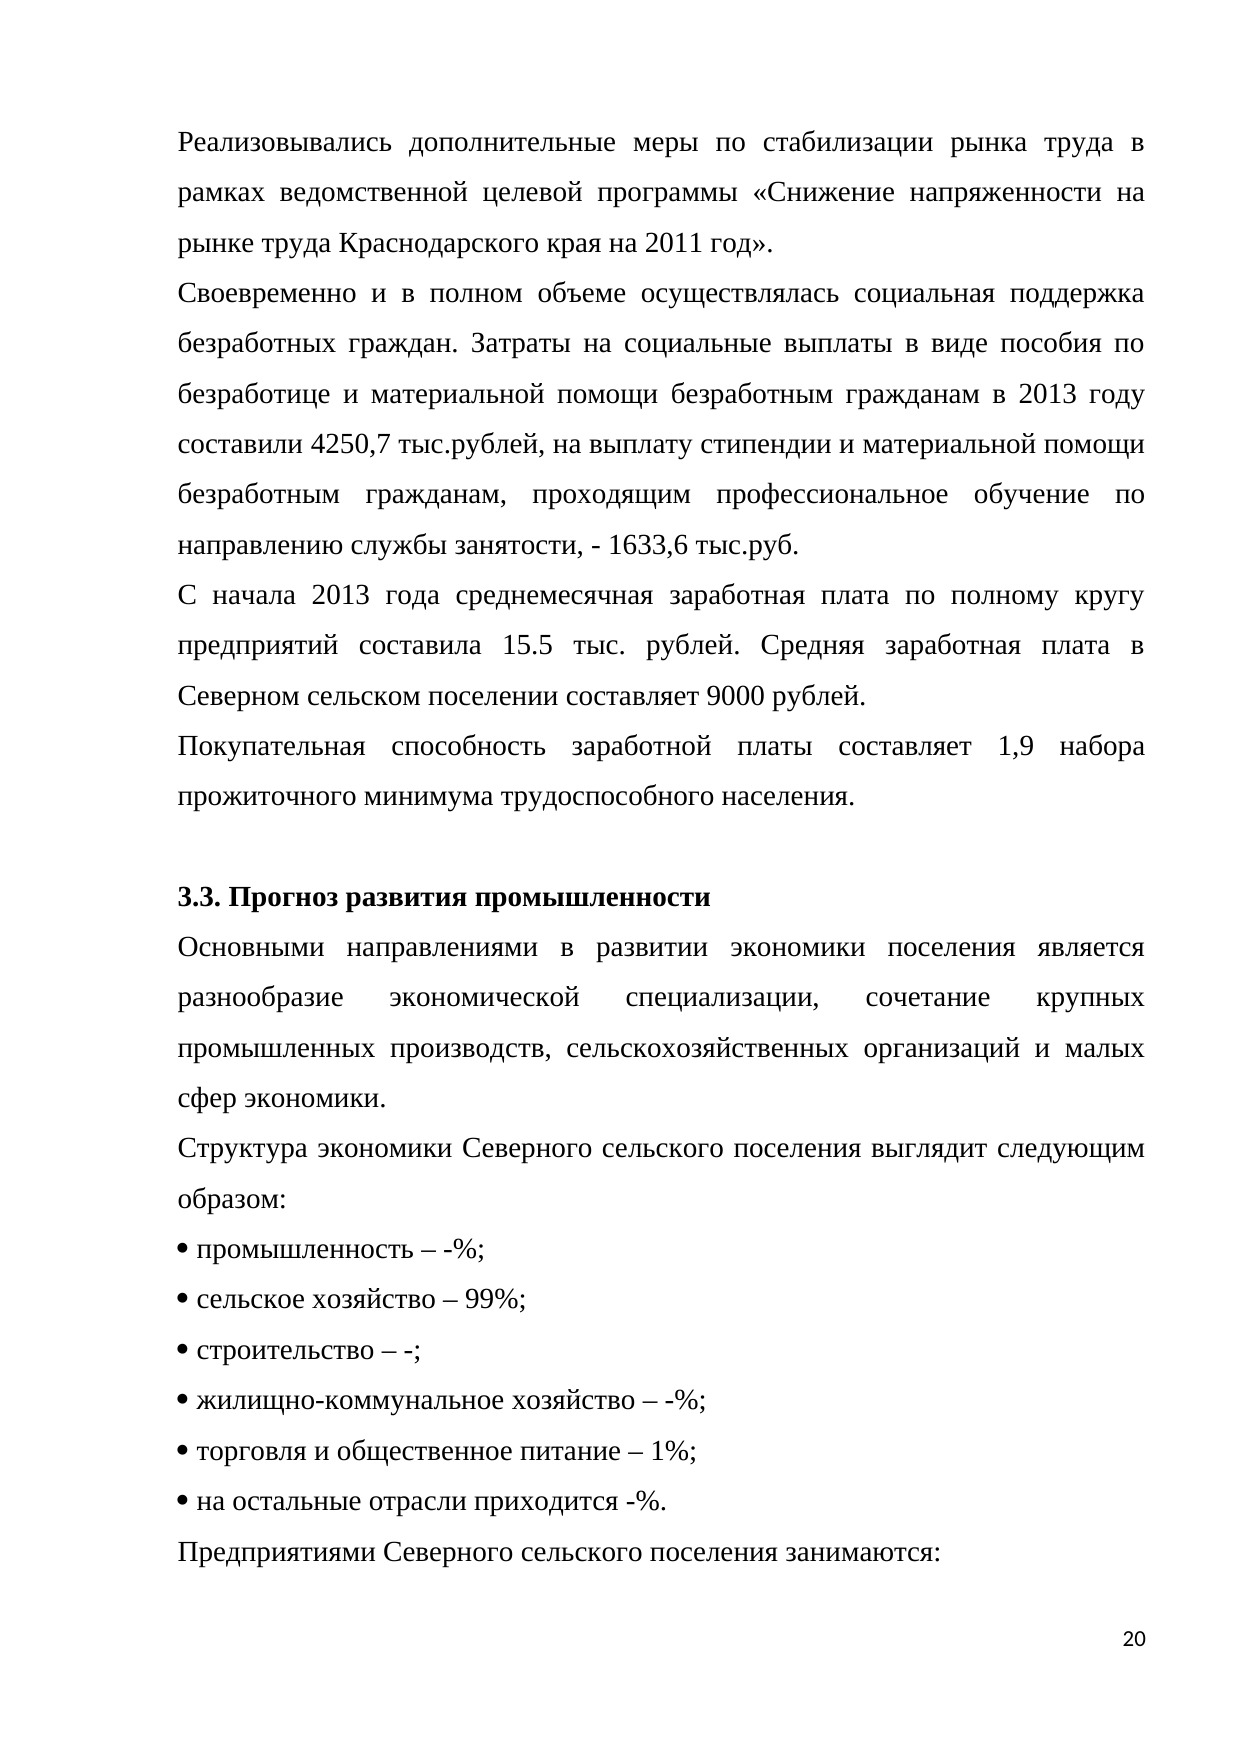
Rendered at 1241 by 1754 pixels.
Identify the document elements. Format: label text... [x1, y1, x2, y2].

text Основными направлениями в развитии экономики поселения является разнообразие экономической специализации, сочетание крупных промышленных производств, сельскохозяйственных организаций и малых сфер экономики. [177, 929, 1146, 1114]
text Реализовывались дополнительные меры по стабилизации рынка труда в рамках ведомственной целевой программы «Снижение напряженности на рынке труда Краснодарского края на 2011 год». [177, 124, 1146, 258]
text сельское хозяйство – 99%; [177, 1282, 1146, 1315]
text торговля и общественное питание – 1%; [177, 1433, 1146, 1466]
text жилищно-коммунальное хозяйство – -%; [177, 1382, 1146, 1416]
text Структура экономики Северного сельского поселения выглядит следующим образом: [177, 1131, 1146, 1214]
text на остальные отрасли приходится -%. [177, 1483, 1146, 1517]
text Покупательная способность заработной платы составляет 1,9 набора прожиточного минимума трудоспособного населения. [177, 728, 1146, 812]
text Предприятиями Северного сельского поселения занимаются: [177, 1534, 1146, 1567]
text 3.3. Прогноз развития промышленности [177, 879, 1146, 912]
text промышленность – -%; [177, 1231, 1146, 1265]
text строительство – -; [177, 1332, 1146, 1366]
text Своевременно и в полном объеме осуществлялась социальная поддержка безработных граждан. Затраты на социальные выплаты в виде пособия по безработице и материальной помощи безработным гражданам в 2013 году составили 4250,7 тыс.рублей, на выплату стипендии и материальной помощи безработным гражданам, проходящим профессиональное обучение по направлению службы занятости, - 1633,6 тыс.руб. [177, 275, 1146, 560]
text С начала 2013 года среднемесячная заработная плата по полному кругу предприятий составила 15.5 тыс. рублей. Средняя заработная плата в Северном сельском поселении составляет 9000 рублей. [177, 577, 1146, 711]
